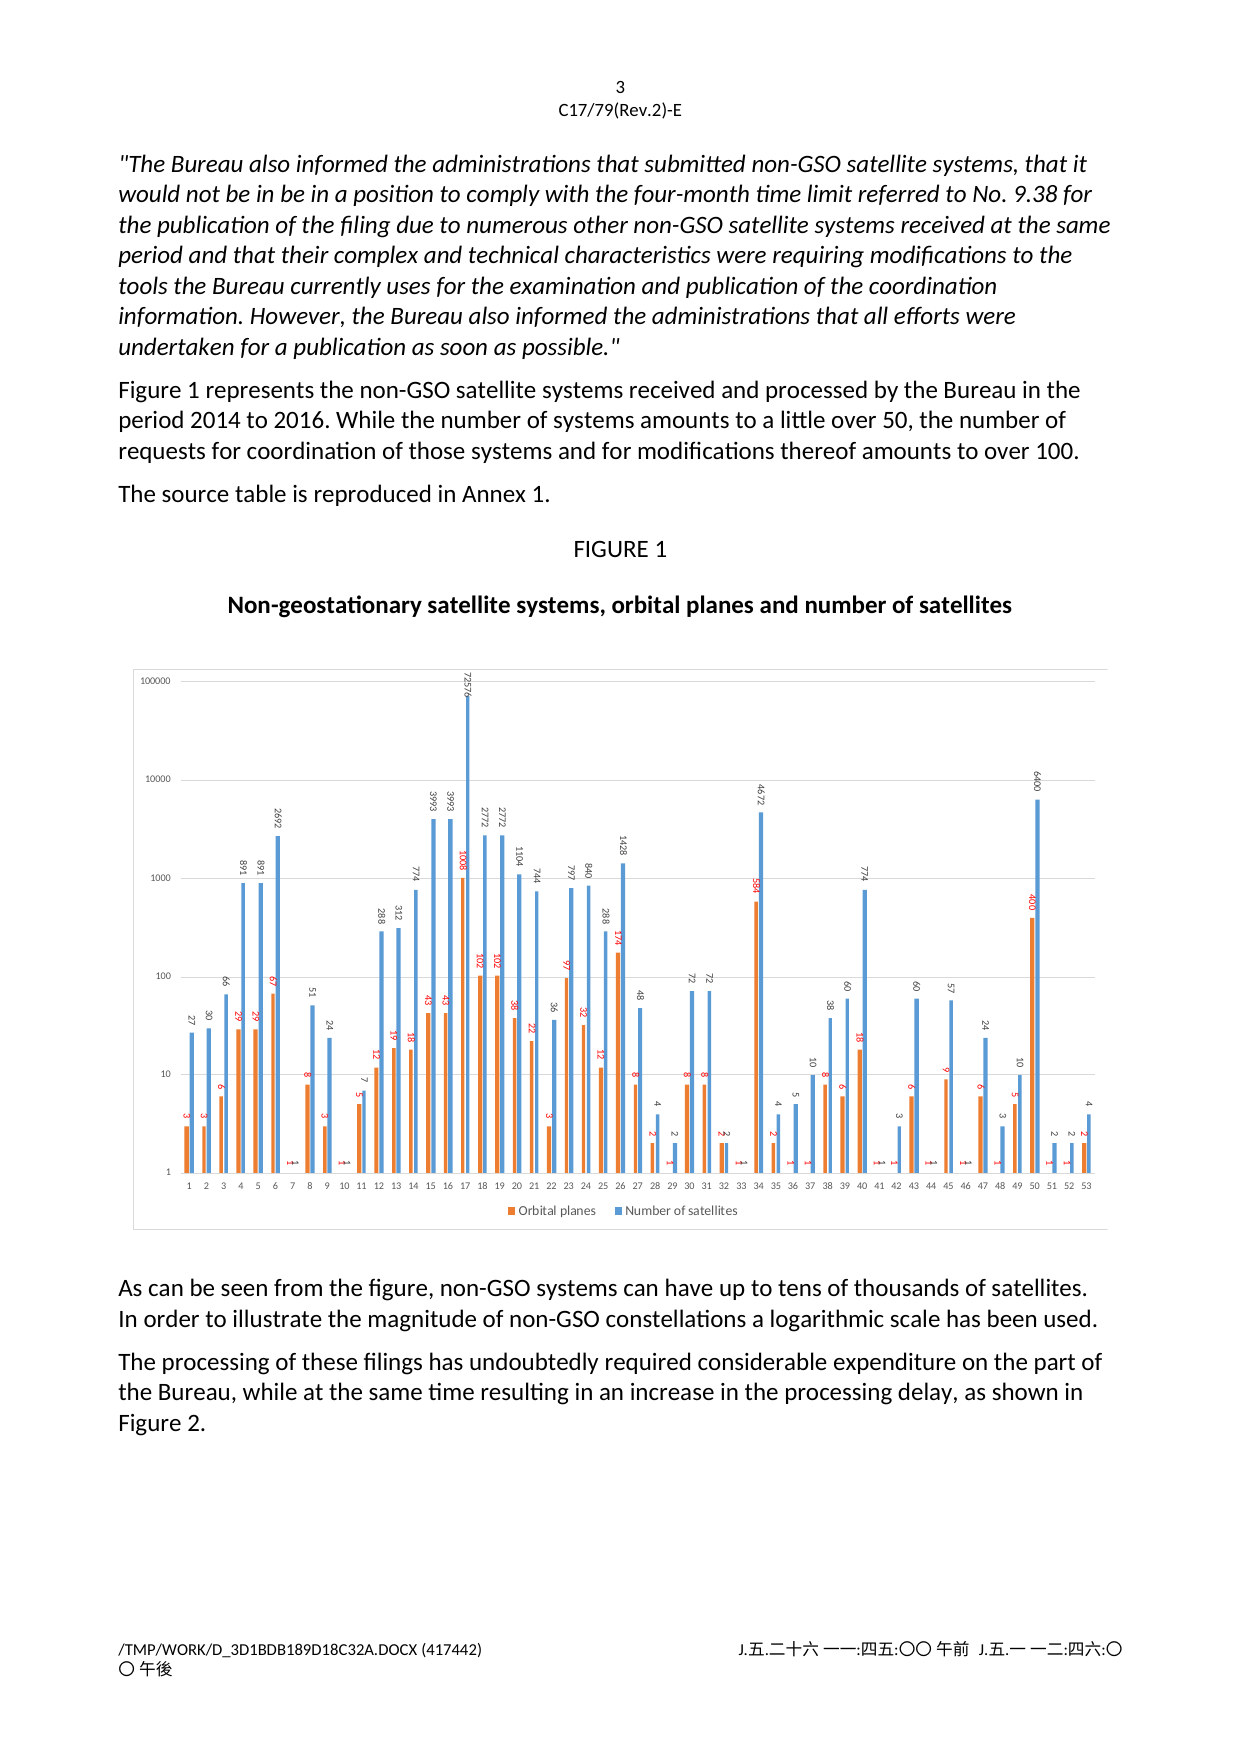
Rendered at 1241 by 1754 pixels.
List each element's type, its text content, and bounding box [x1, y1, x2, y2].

text FIGURE 1 [118, 533, 1122, 564]
title Non-geostationary satellite systems, orbital planes and number of satellites [118, 589, 1122, 619]
text The processing of these filings has undoubtedly required considerable expenditure on the part of the Bureau, while at the same time resulting in an increase in the processing delay, as shown in Figure 2. [118, 1346, 1122, 1437]
text "The Bureau also informed the administrations that submitted non-GSO satellite systems, that it would not be in be in a position to comply with the four-month time limit referred to No. 9.38 for the publication of the filing due to numerous other non-GSO satellite systems received at the same period and that their complex and technical characteristics were requiring modifications to the tools the Bureau currently uses for the examination and publication of the coordination information. However, the Bureau also informed the administrations that all efforts were undertaken for a publication as soon as possible." [118, 148, 1122, 361]
text As can be seen from the figure, non-GSO systems can have up to tens of thousands of satellites. In order to illustrate the magnitude of non-GSO constellations a logarithmic scale has been used. [118, 1272, 1122, 1333]
text Figure 1 represents the non-GSO satellite systems received and processed by the Bureau in the period 2014 to 2016. While the number of systems amounts to a little over 50, the number of requests for coordination of those systems and for modifications thereof amounts to over 100. [118, 374, 1122, 465]
text The source table is reproduced in Annex 1. [118, 478, 1122, 508]
